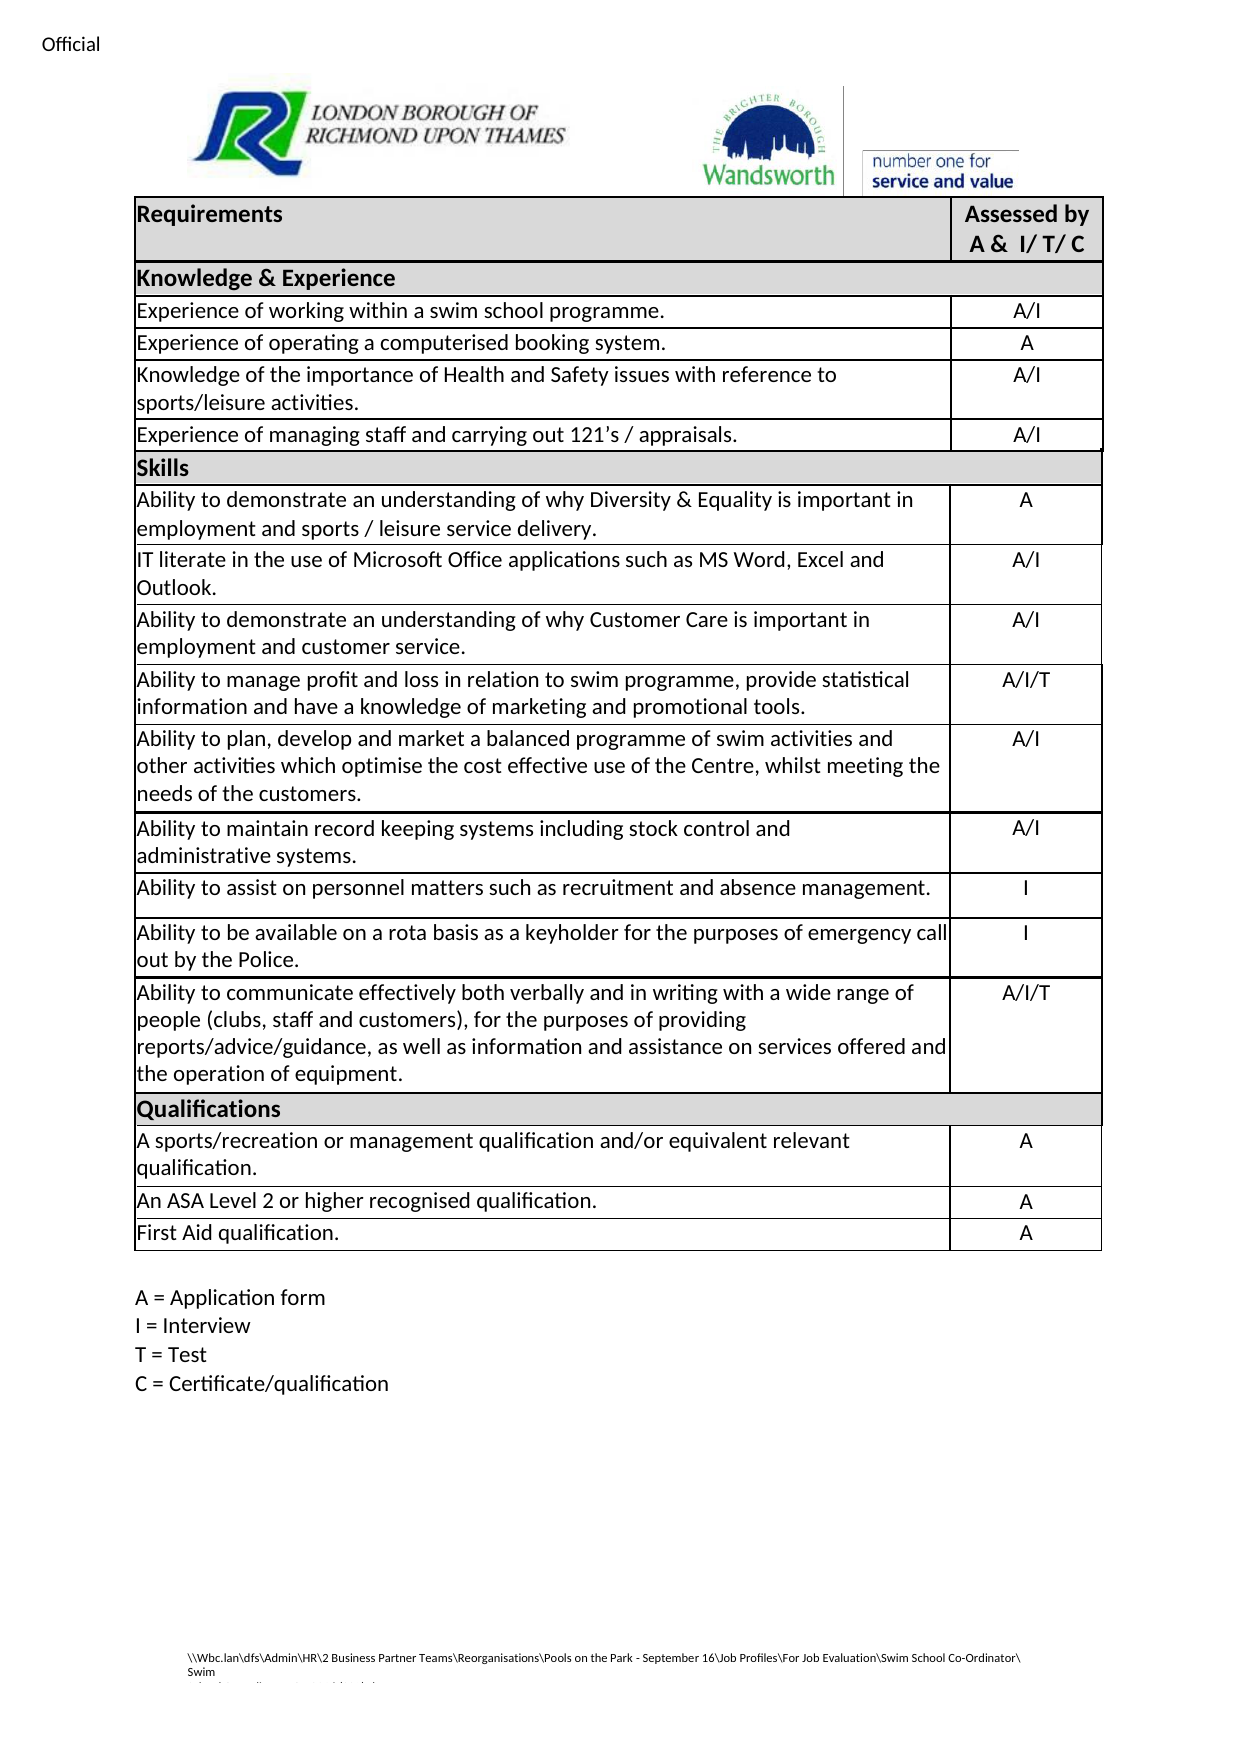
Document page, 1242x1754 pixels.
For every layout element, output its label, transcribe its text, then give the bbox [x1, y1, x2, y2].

table_cell Ability to assist on personnel matters such as recruitment and absence management. [136, 874, 949, 917]
table_header Requirements [136, 198, 950, 260]
table_cell A/I/T [951, 979, 1101, 1092]
table_cell Knowledge of the importance of Health and Safety issues with reference to sports/leisure activities. [136, 361, 950, 418]
text T = Test [135, 1340, 644, 1368]
table_cell Ability to manage profit and loss in relation to swim programme, provide statistical information and have a knowledge of marketing and promotional tools. [136, 665, 949, 724]
table_cell Ability to be available on a rota basis as a keyholder for the purposes of emergency call out by the Police. [136, 919, 949, 976]
table_cell Ability to plan, develop and market a balanced programme of swim activities and other activities which optimise the cost effective use of the Centre, whilst meeting the needs of the customers. [136, 725, 949, 811]
table_cell A [951, 1219, 1101, 1249]
table_cell A/I [951, 545, 1101, 604]
table_cell Ability to communicate effectively both verbally and in writing with a wide range of people (clubs, staff and customers), for the purposes of providing reports/advice/guidance, as well as information and assistance on services offered and the operation of equipment. [136, 979, 949, 1092]
table_cell A [951, 1126, 1101, 1186]
picture [187, 73, 575, 195]
table_cell A/I [952, 297, 1102, 327]
table_header Assessed by A & I/ T/ C [952, 198, 1102, 260]
table_cell A/I/T [951, 665, 1101, 724]
table_cell Skills [136, 452, 1101, 483]
text A = Application form [135, 1283, 644, 1311]
table_cell IT literate in the use of Microsoft Office applications such as MS Word, Excel and Outlook. [136, 545, 949, 604]
table_cell I [951, 919, 1101, 976]
table_cell I [951, 874, 1101, 917]
table_cell Ability to demonstrate an understanding of why Customer Care is important in employment and customer service. [136, 605, 949, 664]
table_cell A/I [951, 725, 1101, 811]
table_cell A [951, 1187, 1101, 1218]
text I = Interview [135, 1311, 644, 1339]
table_cell First Aid qualification. [136, 1219, 949, 1249]
table_cell A [951, 486, 1101, 544]
table_cell A/I [952, 361, 1102, 418]
table_cell Ability to demonstrate an understanding of why Diversity & Equality is important in employment and sports / leisure service delivery. [136, 486, 949, 544]
table_cell Ability to maintain record keeping systems including stock control and administrative systems. [136, 814, 949, 872]
table_cell A/I [952, 420, 1102, 450]
table_cell A/I [951, 814, 1101, 872]
table_cell A [952, 329, 1102, 359]
table_cell An ASA Level 2 or higher recognised qualification. [136, 1187, 949, 1218]
table_cell Experience of managing staff and carrying out 121’s / appraisals. [136, 420, 950, 450]
table_cell A sports/recreation or management qualification and/or equivalent relevant qualification. [136, 1126, 949, 1186]
table_cell A/I [951, 605, 1101, 664]
text C = Certificate/qualification [135, 1369, 644, 1397]
table_cell Experience of operating a computerised booking system. [136, 329, 950, 359]
table_cell Knowledge & Experience [136, 263, 1102, 294]
table_cell Qualifications [136, 1094, 1101, 1125]
picture [692, 86, 1019, 196]
table_cell Experience of working within a swim school programme. [136, 297, 950, 327]
